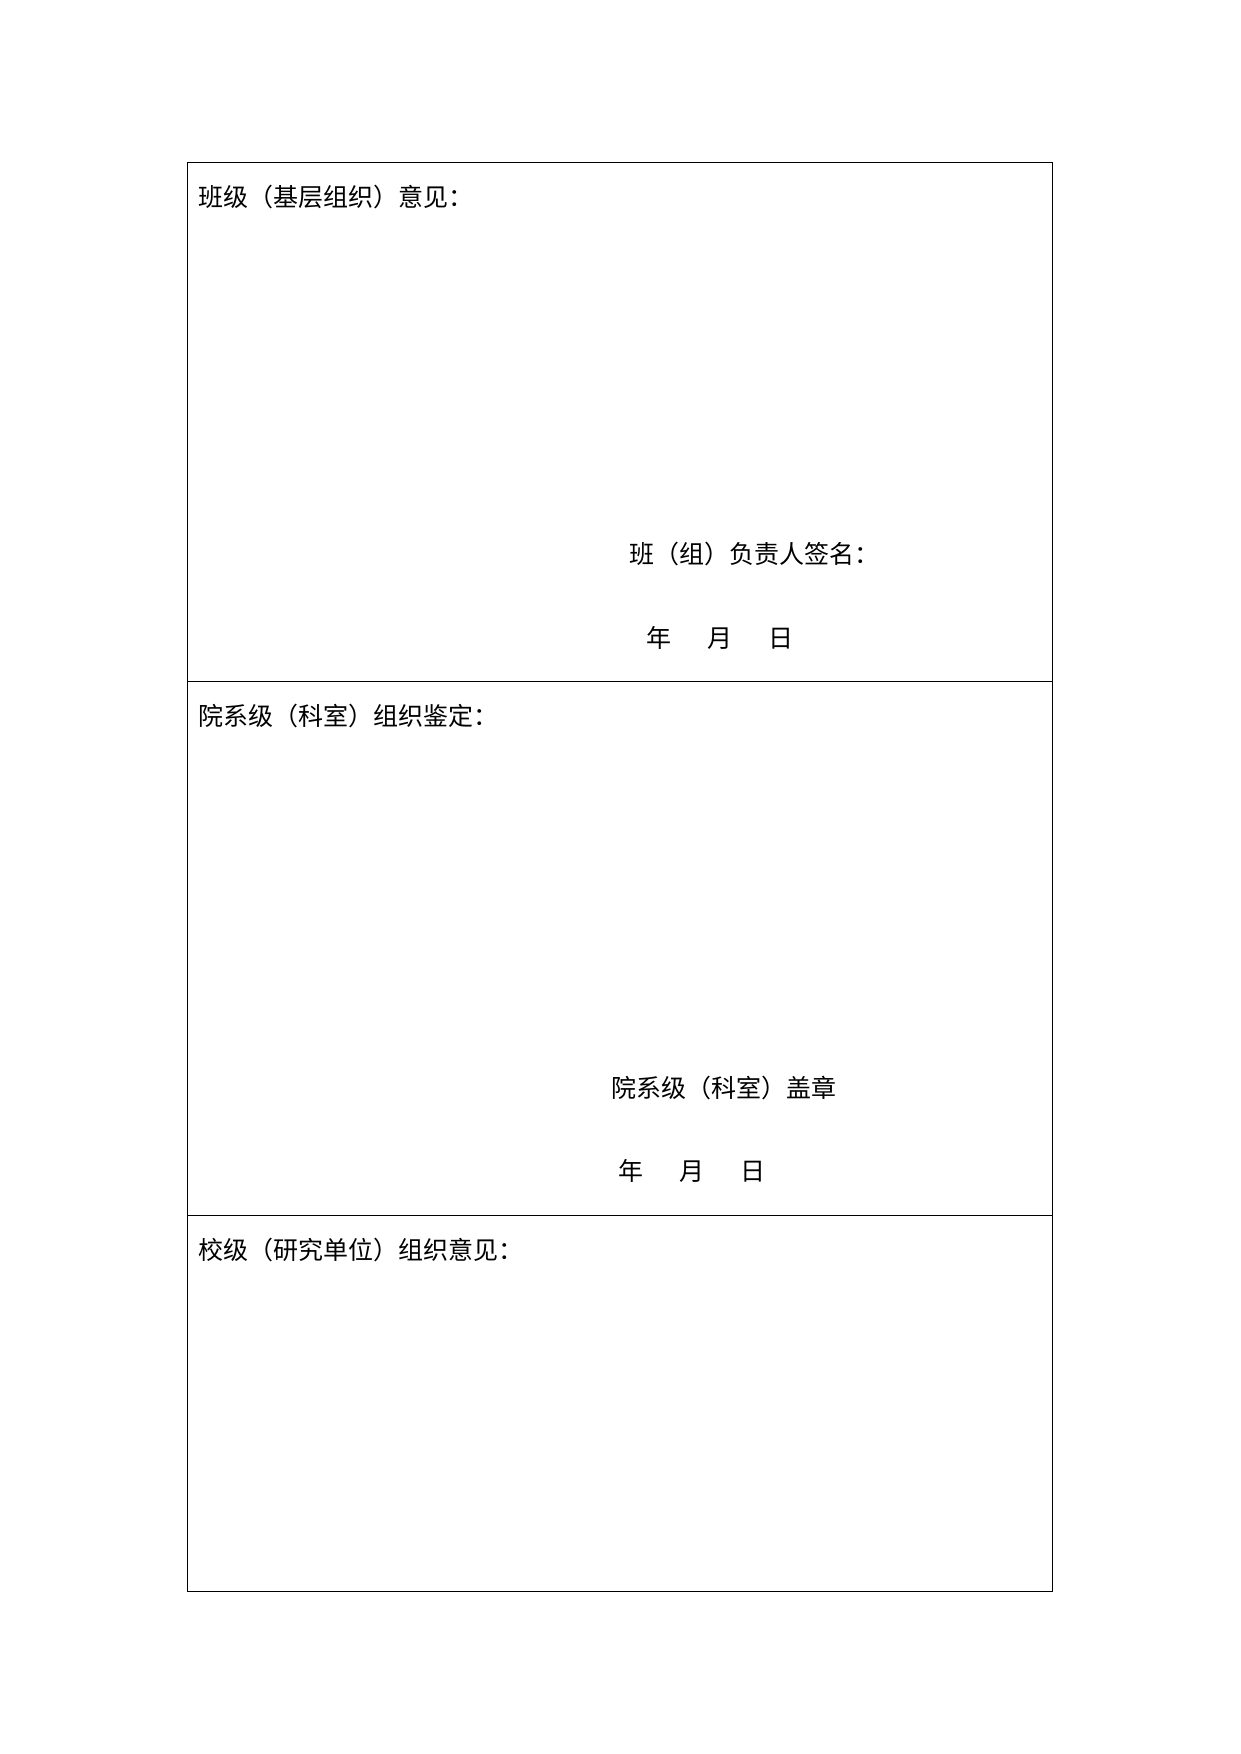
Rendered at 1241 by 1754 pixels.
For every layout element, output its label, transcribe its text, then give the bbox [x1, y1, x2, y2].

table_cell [188, 1216, 1052, 1591]
table_cell 院系级（科室）组织鉴定： 院系级（科室）盖章 年月日 [188, 682, 1052, 1215]
table_cell 班级（基层组织）意见： 班（组）负责人签名： 年月日 [188, 163, 1052, 681]
